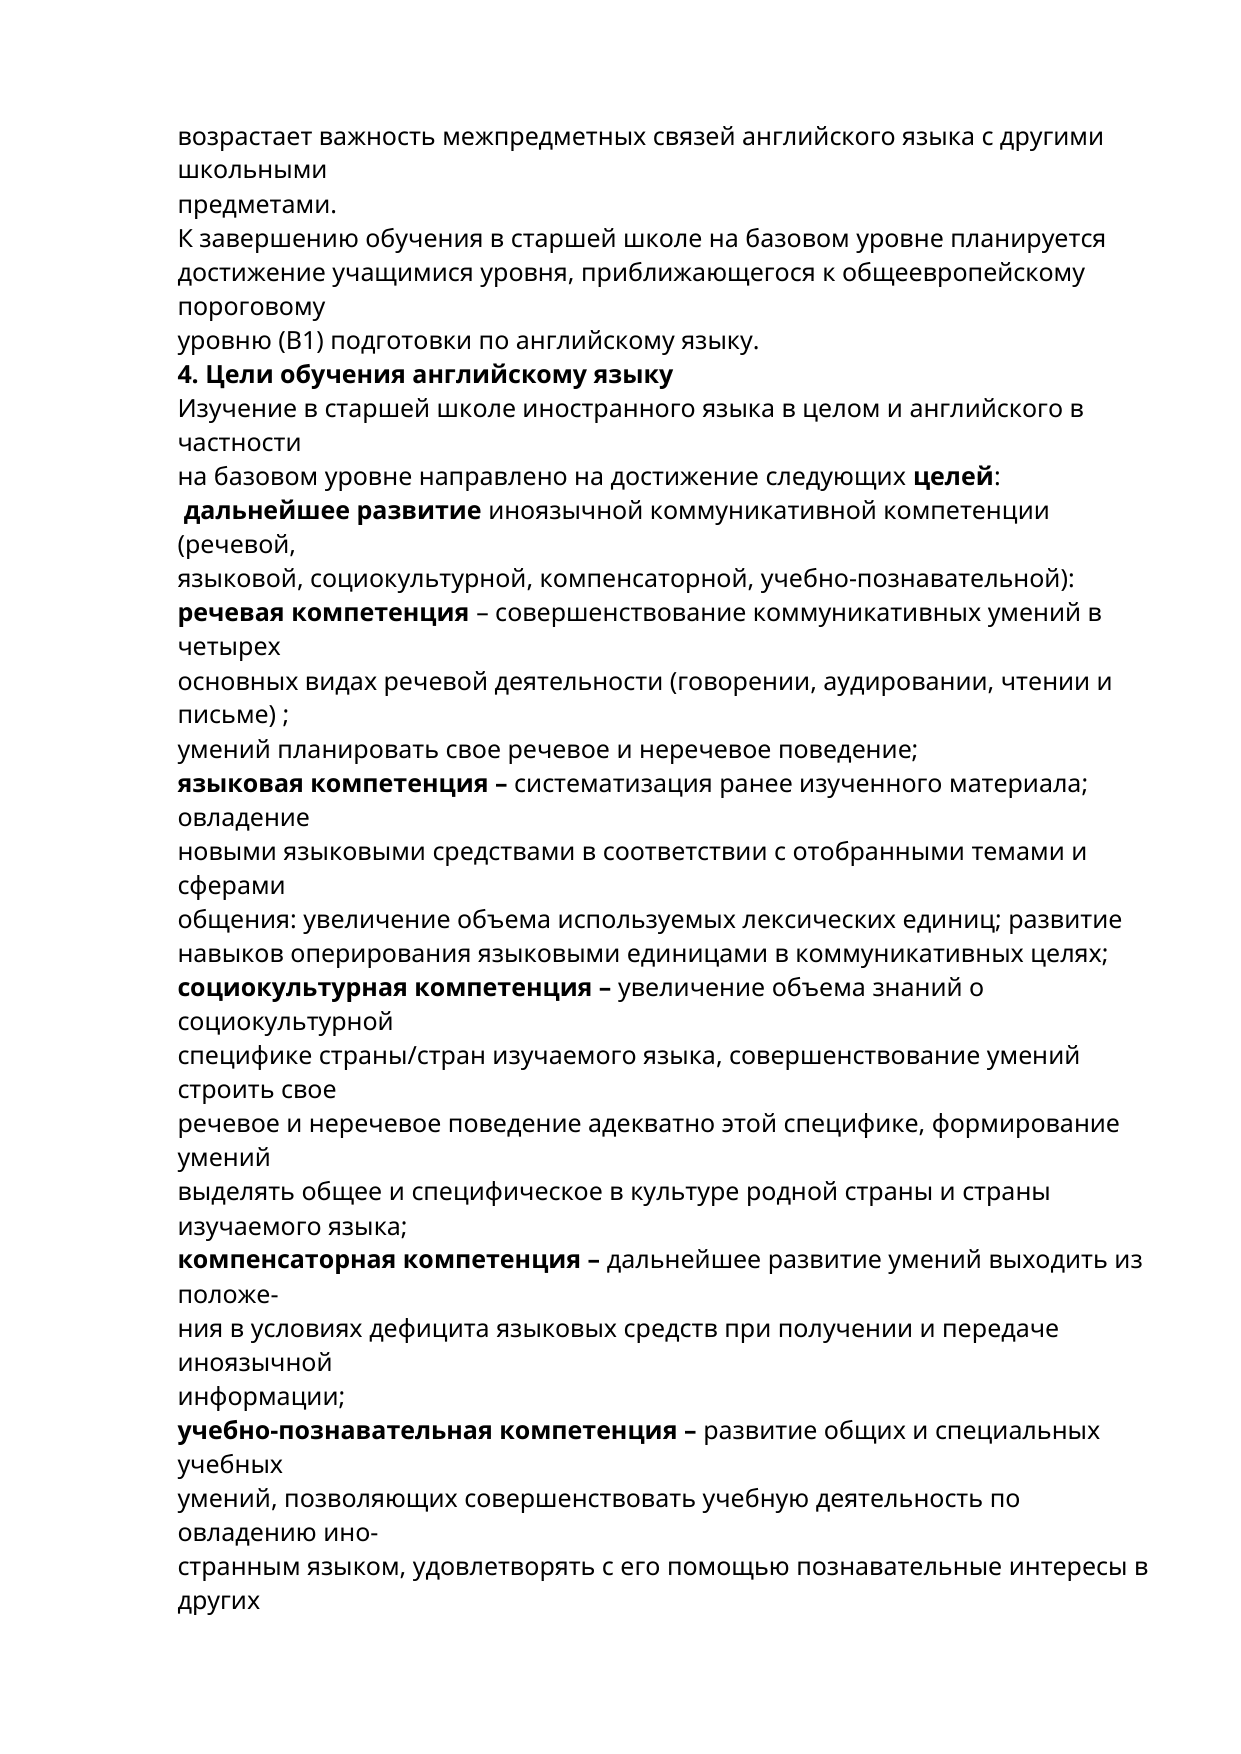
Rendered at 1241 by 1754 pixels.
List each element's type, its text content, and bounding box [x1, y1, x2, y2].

text общения: увеличение объема используемых лексических единиц; развитие [177, 902, 1152, 936]
text языковой, социокультурной, компенсаторной, учебно-познавательной): [177, 561, 1152, 595]
text основных видах речевой деятельности (говорении, аудировании, чтении и письме) ; [177, 663, 1152, 731]
text Изучение в старшей школе иностранного языка в целом и английского в частности [177, 391, 1152, 459]
text ния в условиях дефицита языковых средств при получении и передаче иноязычной [177, 1310, 1152, 1378]
text умений, позволяющих совершенствовать учебную деятельность по овладению ино- [177, 1481, 1152, 1549]
text информации; [177, 1378, 1152, 1412]
text речевое и неречевое поведение адекватно этой специфике, формирование умений [177, 1106, 1152, 1174]
text новыми языковыми средствами в соответствии с отобранными темами и сферами [177, 833, 1152, 902]
text языковая компетенция – систематизация ранее изученного материала; овладение [177, 765, 1152, 833]
text речевая компетенция – совершенствование коммуникативных умений в четырех [177, 595, 1152, 663]
text специфике страны/стран изучаемого языка, совершенствование умений строить свое [177, 1038, 1152, 1106]
text странным языком, удовлетворять с его помощью познавательные интересы в других [177, 1549, 1152, 1617]
text учебно-познавательная компетенция – развитие общих и специальных учебных [177, 1412, 1152, 1481]
text предметами. [177, 186, 1152, 220]
text компенсаторная компетенция – дальнейшее развитие умений выходить из положе- [177, 1242, 1152, 1310]
text возрастает важность межпредметных связей английского языка с другими школьными [177, 118, 1152, 186]
text навыков оперирования языковыми единицами в коммуникативных целях; [177, 936, 1152, 970]
text на базовом уровне направлено на достижение следующих целей: [177, 459, 1152, 493]
text уровню (В1) подготовки по английскому языку. [177, 322, 1152, 357]
text умений планировать свое речевое и неречевое поведение; [177, 731, 1152, 765]
text 4. Цели обучения английскому языку [177, 357, 1152, 391]
text К завершению обучения в старшей школе на базовом уровне планируется [177, 220, 1152, 254]
text достижение учащимися уровня, приближающегося к общеевропейскому пороговому [177, 254, 1152, 322]
text социокультурная компетенция – увеличение объема знаний о социокультурной [177, 970, 1152, 1038]
text выделять общее и специфическое в культуре родной страны и страны изучаемого языка; [177, 1174, 1152, 1242]
text дальнейшее развитие иноязычной коммуникативной компетенции (речевой, [177, 493, 1152, 561]
